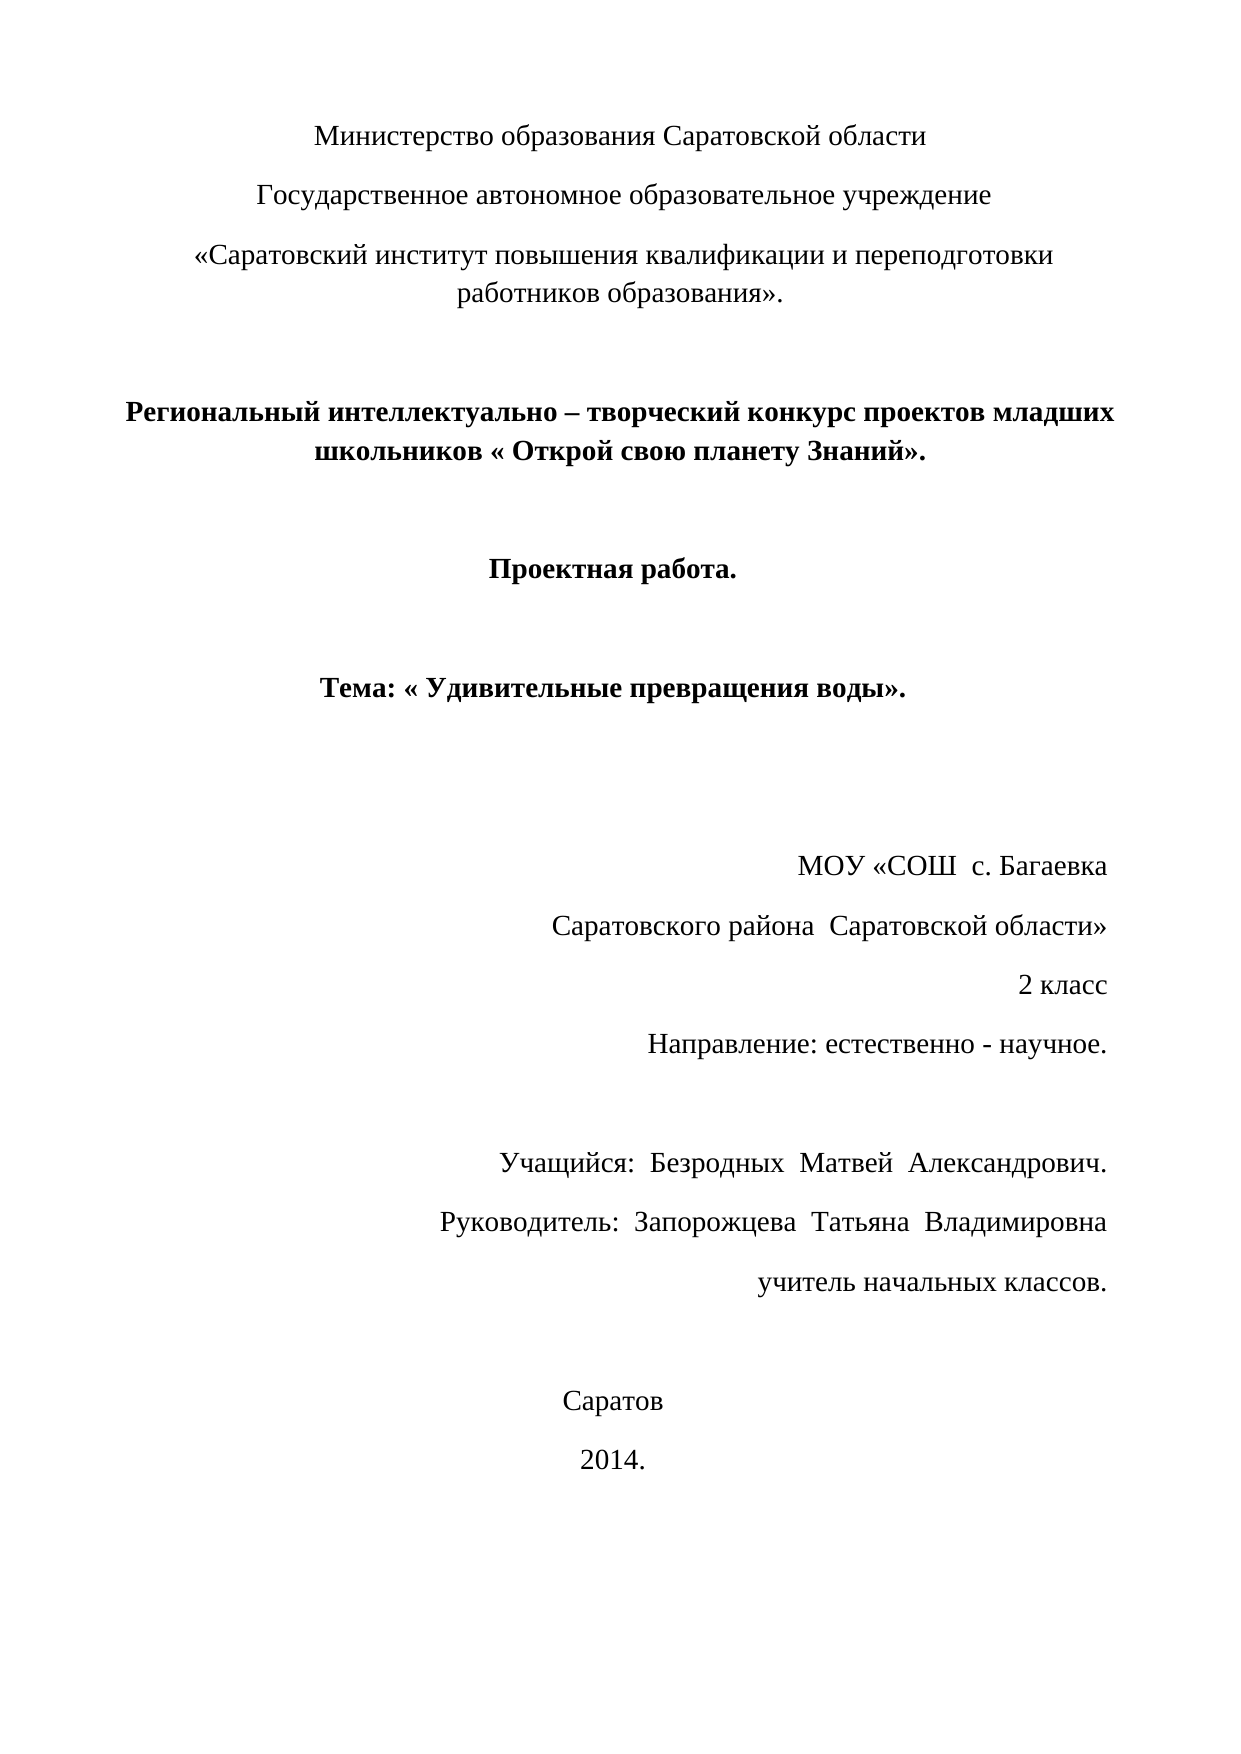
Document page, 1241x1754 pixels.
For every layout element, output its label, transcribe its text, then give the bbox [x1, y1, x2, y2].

text Направление: естественно - научное. [88, 1026, 1107, 1060]
text Саратовского района Саратовской области» [88, 908, 1107, 941]
text МОУ «СОШ с. Багаевка [88, 848, 1107, 882]
text Министерство образования Саратовской области [118, 118, 1122, 152]
text Тема: « Удивительные превращения воды». [118, 670, 1107, 704]
text 2014. [118, 1442, 1107, 1476]
text учитель начальных классов. [88, 1264, 1107, 1297]
text «Саратовский институт повышения квалификации и переподготовки работников образования». [118, 237, 1122, 309]
text Учащийся: Безродных Матвей Александрович. [88, 1145, 1107, 1179]
text Саратов [118, 1383, 1107, 1416]
text Государственное автономное образовательное учреждение [118, 177, 1122, 211]
text Региональный интеллектуально – творческий конкурс проектов младших школьников « Открой свою планету Знаний». [118, 394, 1122, 466]
text Проектная работа. [118, 551, 1107, 585]
text 2 класс [88, 967, 1107, 1001]
text Руководитель: Запорожцева Татьяна Владимировна [88, 1204, 1107, 1238]
